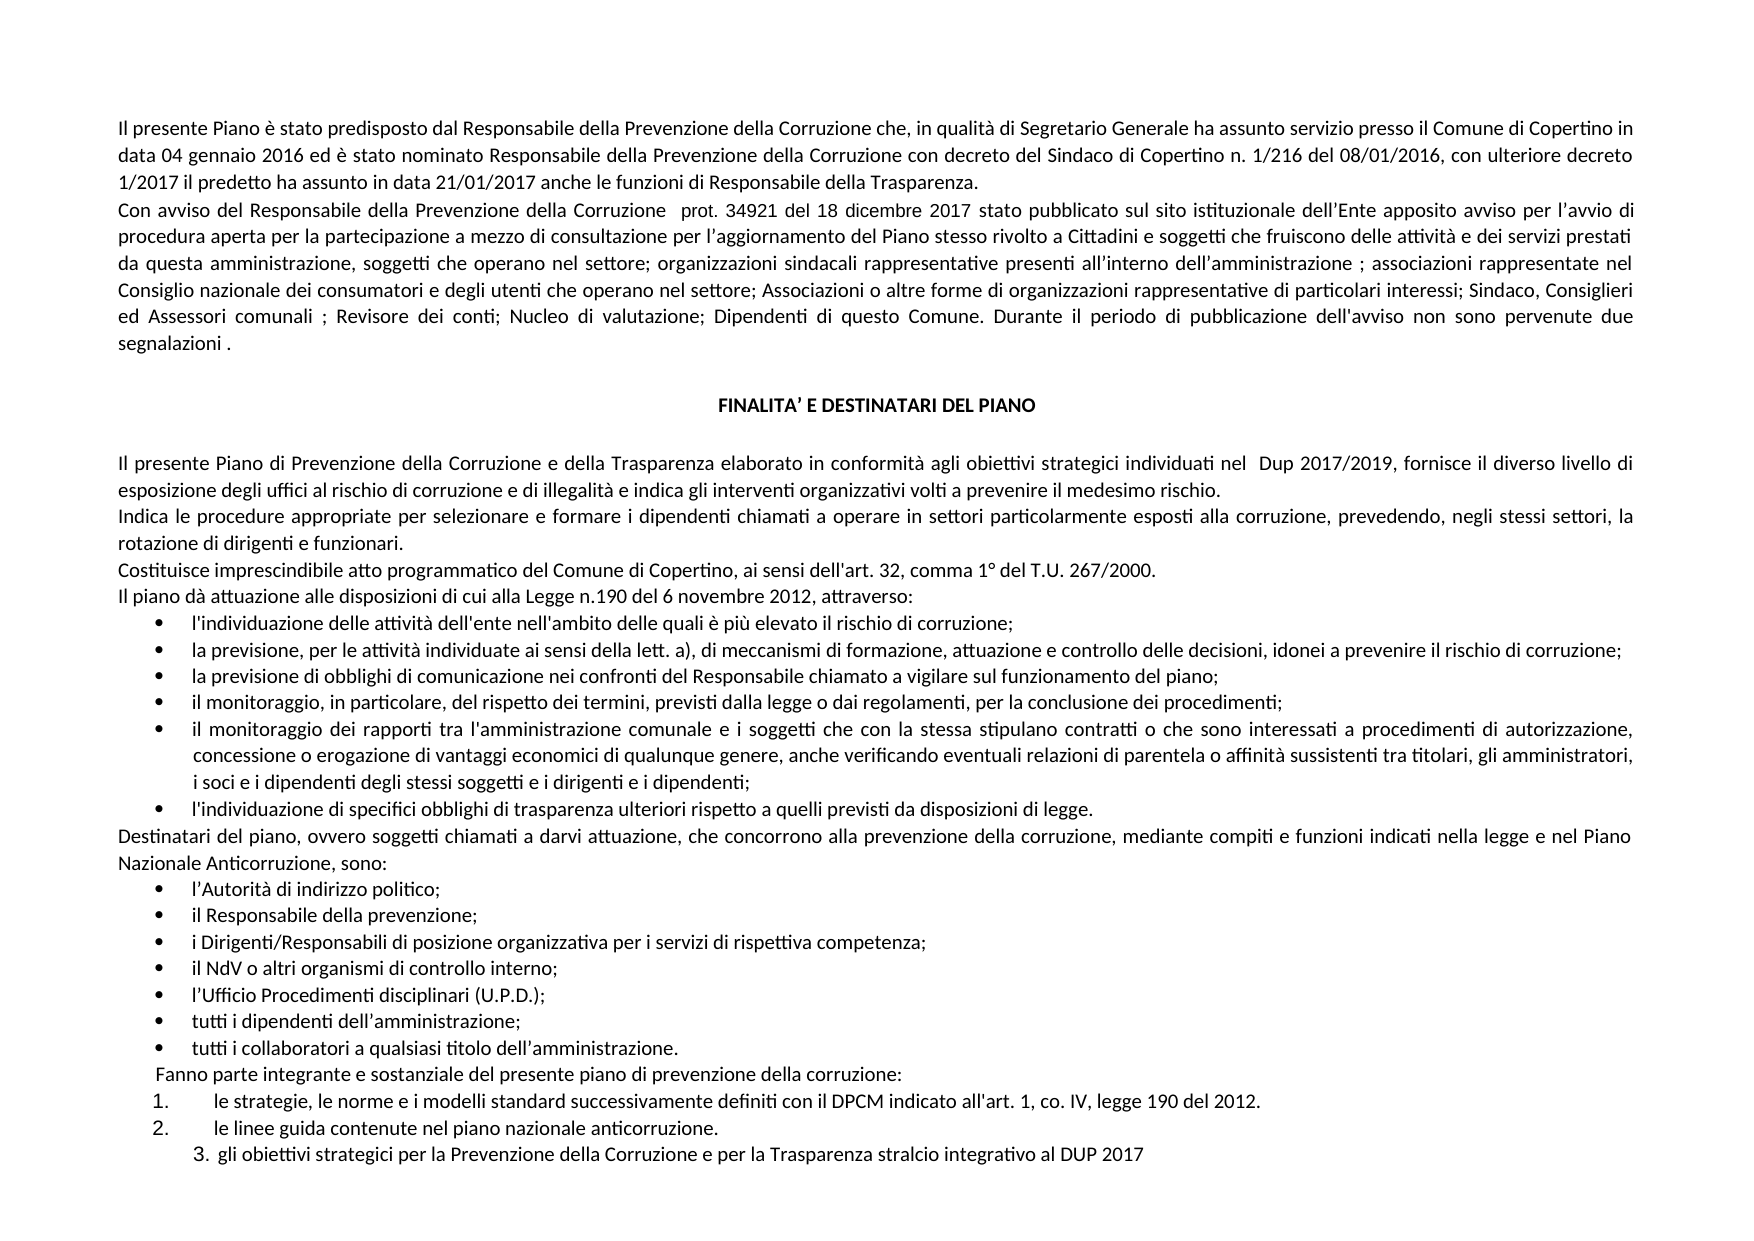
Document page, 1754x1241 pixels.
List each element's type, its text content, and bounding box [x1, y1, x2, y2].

list il NdV o altri organismi di controllo interno; [155, 956, 1650, 981]
text Indica le procedure appropriate per selezionare e formare i dipendenti chiamati a operare in settori particolarmente esposti alla corruzione, prevedendo, negli stessi settori, la rotazione di dirigenti e funzionari. [118, 503, 1636, 556]
text Con avviso del Responsabile della Prevenzione della Corruzione prot. 34921 del 18 dicembre 2017 stato pubblicato sul sito istituzionale dell’Ente apposito avviso per l’avvio di procedura aperta per la partecipazione a mezzo di consultazione per l’aggiornamento del Piano stesso rivolto a Cittadini e soggetti che fruiscono delle attività e dei servizi prestati da questa amministrazione, soggetti che operano nel settore; organizzazioni sindacali rappresentative presenti all’interno dell’amministrazione ; associazioni rappresentate nel Consiglio nazionale dei consumatori e degli utenti che operano nel settore; Associazioni o altre forme di organizzazioni rappresentative di particolari interessi; Sindaco, Consiglieri ed Assessori comunali ; Revisore dei conti; Nucleo di valutazione; Dipendenti di questo Comune. Durante il periodo di pubblicazione dell'avviso non sono pervenute due segnalazioni . [118, 197, 1636, 356]
list tutti i collaboratori a qualsiasi titolo dell’amministrazione. [155, 1035, 1650, 1060]
list l'individuazione di specifici obblighi di trasparenza ulteriori rispetto a quelli previsti da disposizioni di legge. [155, 796, 1650, 822]
list gli obiettivi strategici per la Prevenzione della Corruzione e per la Trasparenza stralcio integrativo al DUP 2017 [193, 1141, 1636, 1167]
list la previsione, per le attività individuate ai sensi della lett. a), di meccanismi di formazione, attuazione e controllo delle decisioni, idonei a prevenire il rischio di corruzione; [155, 637, 1650, 662]
list le strategie, le norme e i modelli standard successivamente definiti con il DPCM indicato all'art. 1, co. IV, legge 190 del 2012. [152, 1088, 1650, 1114]
list le linee guida contenute nel piano nazionale anticorruzione. [152, 1115, 1650, 1141]
list l’Autorità di indirizzo politico; [155, 876, 1650, 902]
list l'individuazione delle attività dell'ente nell'ambito delle quali è più elevato il rischio di corruzione; [155, 610, 1650, 636]
text Destinatari del piano, ovvero soggetti chiamati a darvi attuazione, che concorrono alla prevenzione della corruzione, mediante compiti e funzioni indicati nella legge e nel Piano Nazionale Anticorruzione, sono: [118, 823, 1636, 875]
list il monitoraggio dei rapporti tra l'amministrazione comunale e i soggetti che con la stessa stipulano contratti o che sono interessati a procedimenti di autorizzazione, concessione o erogazione di vantaggi economici di qualunque genere, anche verificando eventuali relazioni di parentela o affinità sussistenti tra titolari, gli amministratori, i soci e i dipendenti degli stessi soggetti e i dirigenti e i dipendenti; [155, 716, 1636, 795]
list i Dirigenti/Responsabili di posizione organizzativa per i servizi di rispettiva competenza; [155, 929, 1650, 955]
list tutti i dipendenti dell’amministrazione; [155, 1008, 1650, 1034]
text FINALITA’ E DESTINATARI DEL PIANO [337, 393, 1417, 418]
text Costituisce imprescindibile atto programmatico del Comune di Copertino, ai sensi dell'art. 32, comma 1° del T.U. 267/2000. Il piano dà attuazione alle disposizioni di cui alla Legge n.190 del 6 novembre 2012, attraverso: [118, 557, 1165, 609]
text Il presente Piano di Prevenzione della Corruzione e della Trasparenza elaborato in conformità agli obiettivi strategici individuati nel Dup 2017/2019, fornisce il diverso livello di esposizione degli uffici al rischio di corruzione e di illegalità e indica gli interventi organizzativi volti a prevenire il medesimo rischio. [118, 450, 1636, 502]
text Fanno parte integrante e sostanziale del presente piano di prevenzione della corruzione: [155, 1061, 1650, 1087]
list il monitoraggio, in particolare, del rispetto dei termini, previsti dalla legge o dai regolamenti, per la conclusione dei procedimenti; [155, 689, 1650, 715]
list l’Ufficio Procedimenti disciplinari (U.P.D.); [155, 982, 1650, 1007]
text Il presente Piano è stato predisposto dal Responsabile della Prevenzione della Corruzione che, in qualità di Segretario Generale ha assunto servizio presso il Comune di Copertino in data 04 gennaio 2016 ed è stato nominato Responsabile della Prevenzione della Corruzione con decreto del Sindaco di Copertino n. 1/216 del 08/01/2016, con ulteriore decreto 1/2017 il predetto ha assunto in data 21/01/2017 anche le funzioni di Responsabile della Trasparenza. [118, 116, 1636, 194]
list il Responsabile della prevenzione; [155, 903, 1650, 928]
list la previsione di obblighi di comunicazione nei confronti del Responsabile chiamato a vigilare sul funzionamento del piano; [155, 663, 1650, 689]
